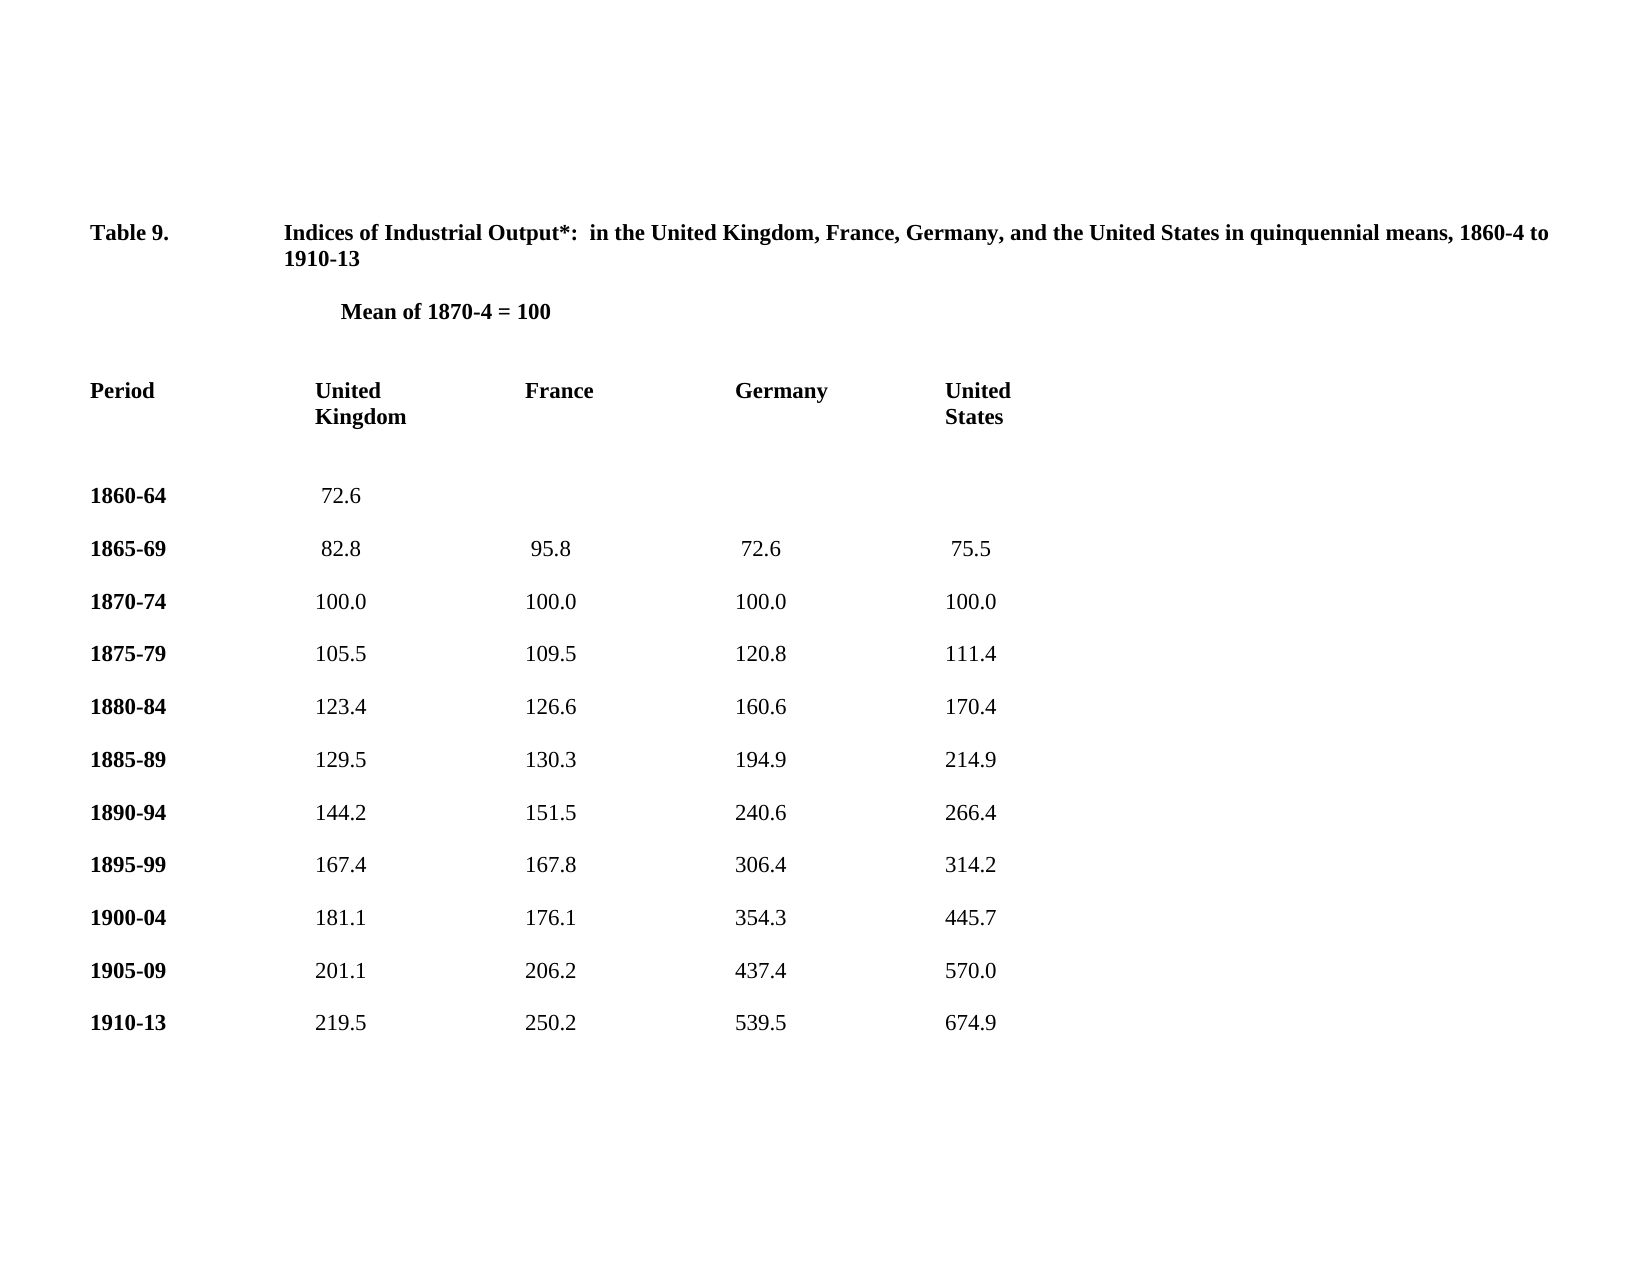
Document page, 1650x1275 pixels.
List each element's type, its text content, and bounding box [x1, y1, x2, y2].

text Table 9. Indices of Industrial Output*: in the United Kingdom, France, Germany, and the United States in quinquennial means, 1860-4 to 1910-13 [90, 219, 1560, 271]
text 1910-13 219.5 250.2 539.5 674.9 [90, 1009, 1560, 1036]
text 1895-99 167.4 167.8 306.4 314.2 [90, 851, 1560, 878]
text Period United France Germany United [90, 377, 1560, 403]
text 1890-94 144.2 151.5 240.6 266.4 [90, 798, 1560, 825]
text 1875-79 105.5 109.5 120.8 111.4 [90, 640, 1560, 667]
text 1860-64 72.6 [90, 482, 1560, 509]
text 1905-09 201.1 206.2 437.4 570.0 [90, 957, 1560, 983]
text 1900-04 181.1 176.1 354.3 445.7 [90, 904, 1560, 930]
text 1885-89 129.5 130.3 194.9 214.9 [90, 746, 1560, 772]
text 1880-84 123.4 126.6 160.6 170.4 [90, 693, 1560, 719]
text Mean of 1870-4 = 100 [223, 298, 1560, 324]
text 1870-74 100.0 100.0 100.0 100.0 [90, 588, 1560, 614]
text 1865-69 82.8 95.8 72.6 75.5 [90, 535, 1560, 561]
text Kingdom States [90, 403, 1560, 429]
